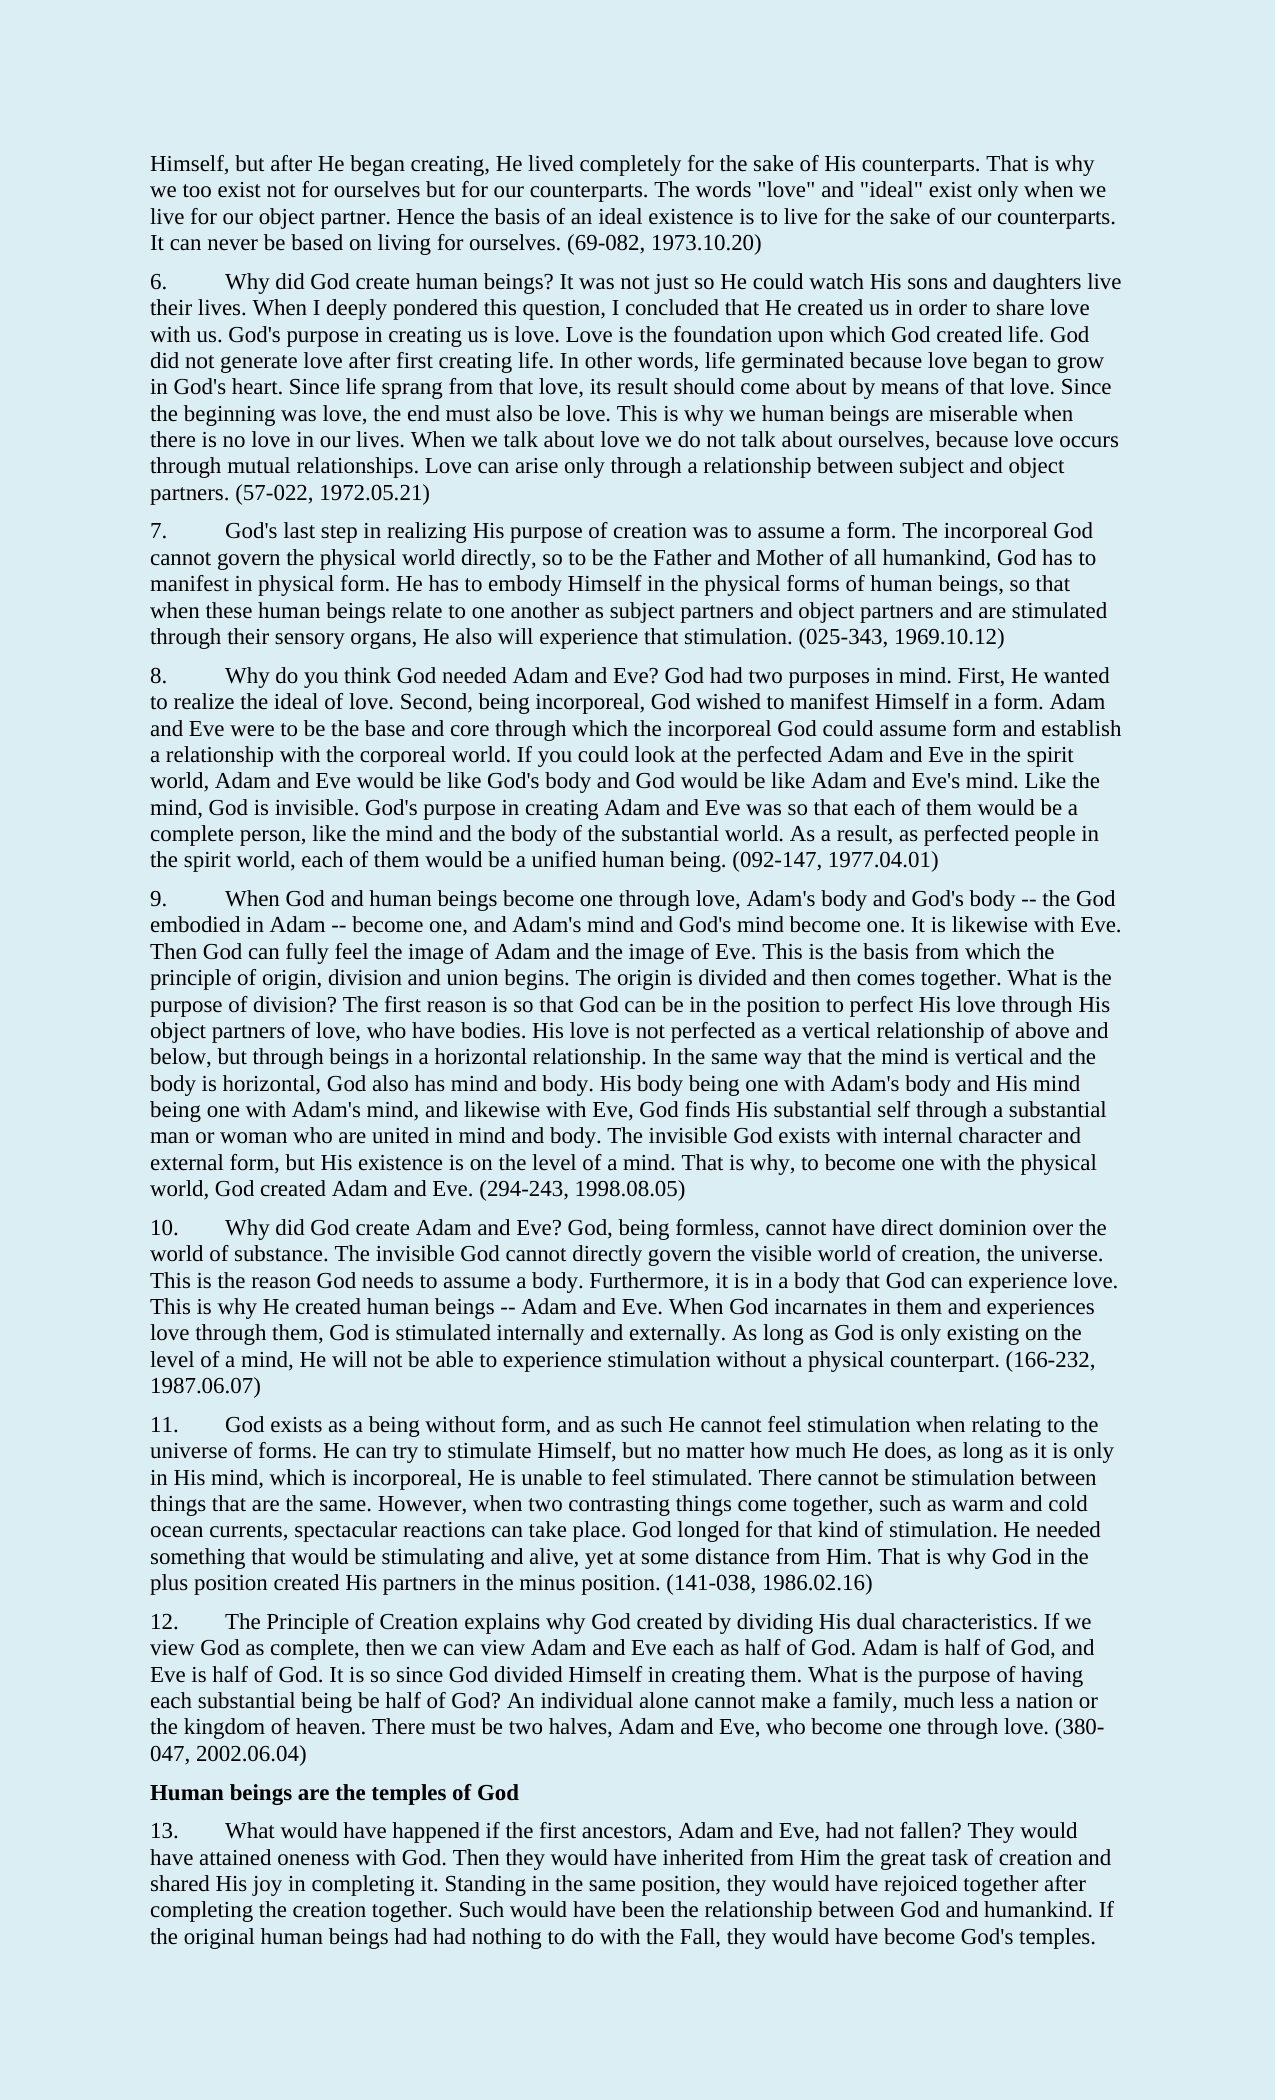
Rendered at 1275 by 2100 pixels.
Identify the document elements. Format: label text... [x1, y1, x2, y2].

text 6. Why did God create human beings? It was not just so He could watch His sons and daughters live their lives. When I deeply pondered this question, I concluded that He created us in order to share love with us. God's purpose in creating us is love. Love is the foundation upon which God created life. God did not generate love after first creating life. In other words, life germinated because love began to grow in God's heart. Since life sprang from that love, its result should come about by means of that love. Since the beginning was love, the end must also be love. This is why we human beings are miserable when there is no love in our lives. When we talk about love we do not talk about ourselves, because love occurs through mutual relationships. Love can arise only through a relationship between subject and object partners. (57-022, 1972.05.21) [150, 268, 1125, 505]
text 10. Why did God create Adam and Eve? God, being formless, cannot have direct dominion over the world of substance. The invisible God cannot directly govern the visible world of creation, the universe. This is the reason God needs to assume a body. Furthermore, it is in a body that God can experience love. This is why He created human beings -- Adam and Eve. When God incarnates in them and experiences love through them, God is stimulated internally and externally. As long as God is only existing on the level of a mind, He will not be able to experience stimulation without a physical counterpart. (166-232, 1987.06.07) [150, 1214, 1125, 1398]
text 8. Why do you think God needed Adam and Eve? God had two purposes in mind. First, He wanted to realize the ideal of love. Second, being incorporeal, God wished to manifest Himself in a form. Adam and Eve were to be the base and core through which the incorporeal God could assume form and establish a relationship with the corporeal world. If you could look at the perfected Adam and Eve in the spirit world, Adam and Eve would be like God's body and God would be like Adam and Eve's mind. Like the mind, God is invisible. God's purpose in creating Adam and Eve was so that each of them would be a complete person, like the mind and the body of the substantial world. As a result, as perfected people in the spirit world, each of them would be a unified human being. (092-147, 1977.04.01) [150, 662, 1125, 873]
text 12. The Principle of Creation explains why God created by dividing His dual characteristics. If we view God as complete, then we can view Adam and Eve each as half of God. Adam is half of God, and Eve is half of God. It is so since God divided Himself in creating them. What is the purpose of having each substantial being be half of God? An individual alone cannot make a family, much less a nation or the kingdom of heaven. There must be two halves, Adam and Eve, who become one through love. (380-047, 2002.06.04) [150, 1608, 1125, 1766]
text 11. God exists as a being without form, and as such He cannot feel stimulation when relating to the universe of forms. He can try to stimulate Himself, but no matter how much He does, as long as it is only in His mind, which is incorporeal, He is unable to feel stimulated. There cannot be stimulation between things that are the same. However, when two contrasting things come together, such as warm and cold ocean currents, spectacular reactions can take place. God longed for that kind of stimulation. He needed something that would be stimulating and alive, yet at some distance from Him. That is why God in the plus position created His partners in the minus position. (141-038, 1986.02.16) [150, 1411, 1125, 1595]
text 7. God's last step in realizing His purpose of creation was to assume a form. The incorporeal God cannot govern the physical world directly, so to be the Father and Mother of all humankind, God has to manifest in physical form. He has to embody Himself in the physical forms of human beings, so that when these human beings relate to one another as subject partners and object partners and are stimulated through their sensory organs, He also will experience that stimulation. (025-343, 1969.10.12) [150, 518, 1125, 649]
text 9. When God and human beings become one through love, Adam's body and God's body -- the God embodied in Adam -- become one, and Adam's mind and God's mind become one. It is likewise with Eve. Then God can fully feel the image of Adam and the image of Eve. This is the basis from which the principle of origin, division and union begins. The origin is divided and then comes together. What is the purpose of division? The first reason is so that God can be in the position to perfect His love through His object partners of love, who have bodies. His love is not perfected as a vertical relationship of above and below, but through beings in a horizontal relationship. In the same way that the mind is vertical and the body is horizontal, God also has mind and body. His body being one with Adam's body and His mind being one with Adam's mind, and likewise with Eve, God finds His substantial self through a substantial man or woman who are united in mind and body. The invisible God exists with internal character and external form, but His existence is on the level of a mind. That is why, to become one with the physical world, God created Adam and Eve. (294-243, 1998.08.05) [150, 885, 1125, 1201]
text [150, 1817, 1125, 1949]
text Human beings are the temples of God [150, 1778, 1125, 1805]
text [150, 150, 1125, 255]
